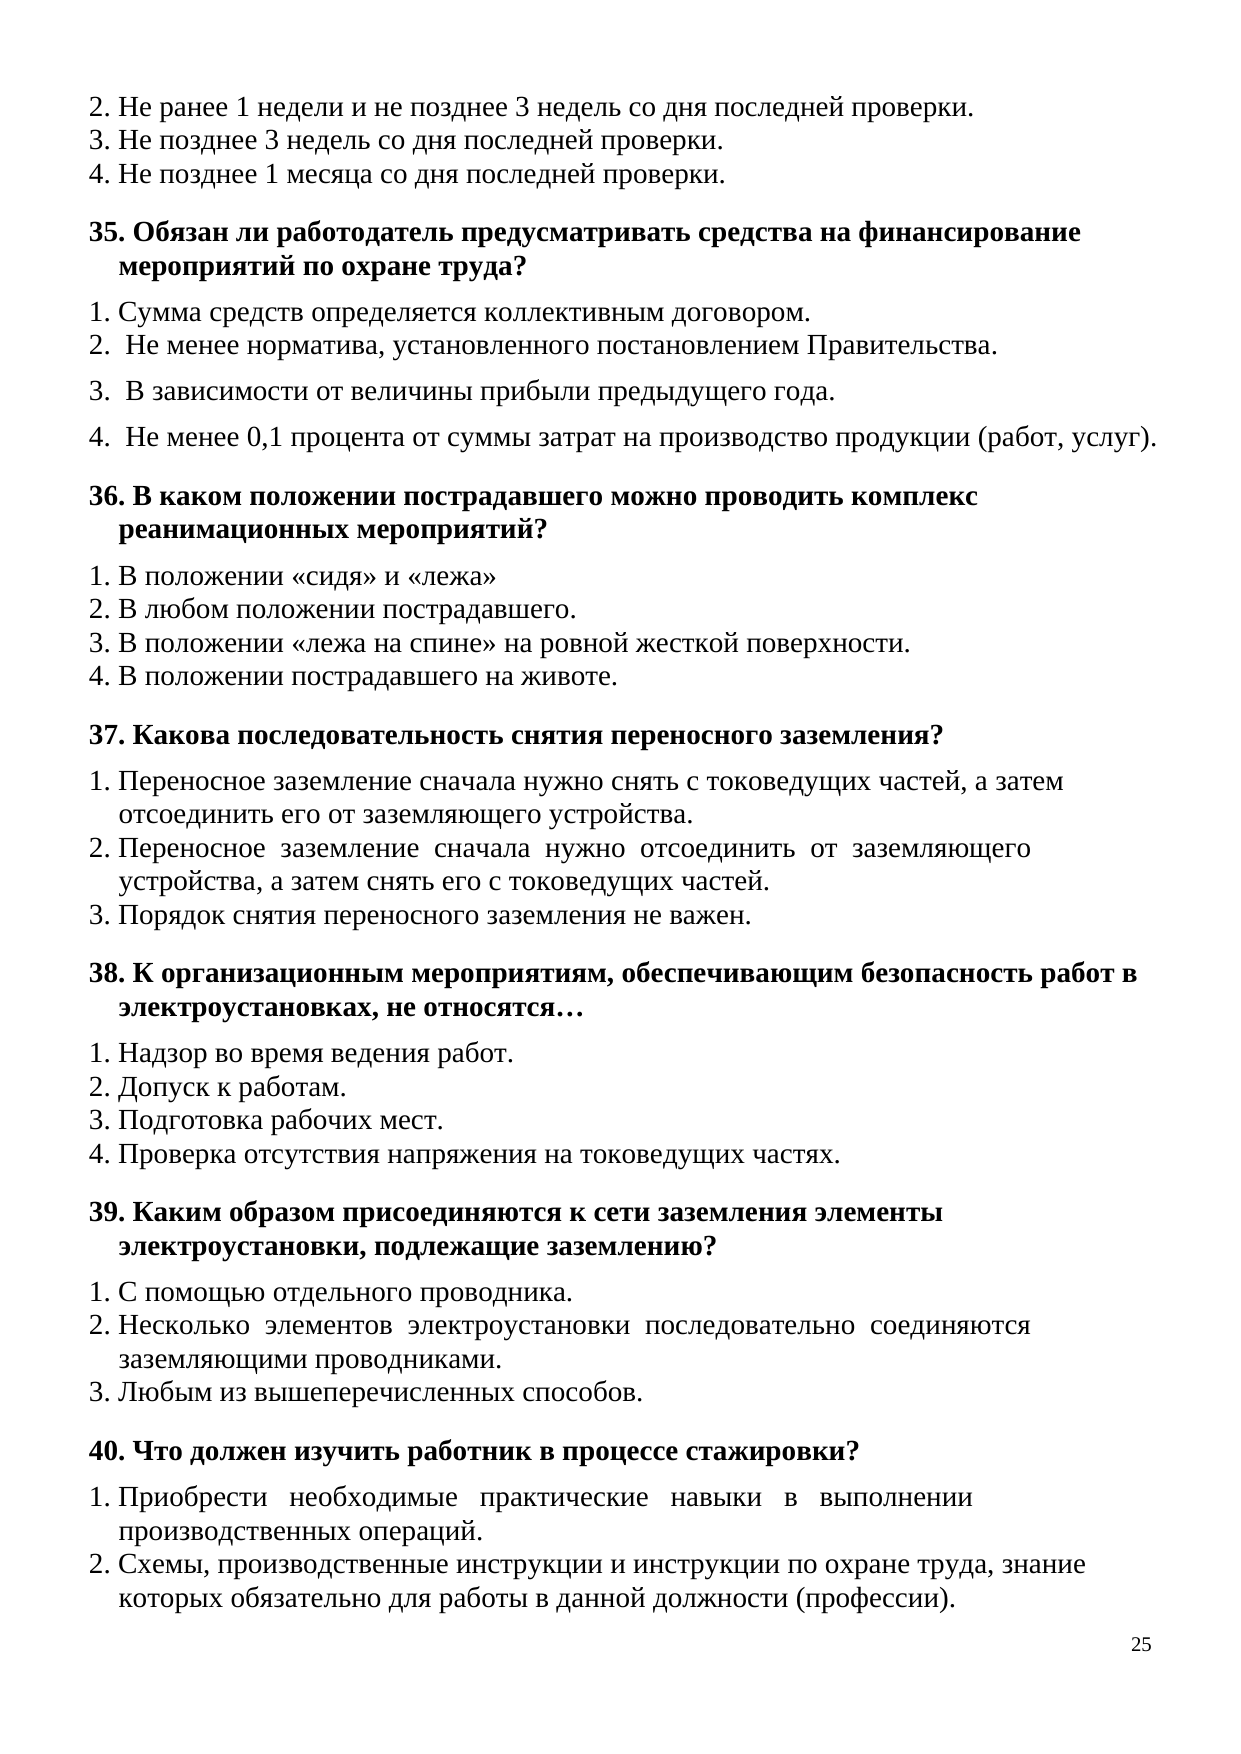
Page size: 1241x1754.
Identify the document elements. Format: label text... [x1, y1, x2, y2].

text 1. С помощью отдельного проводника. [89, 1274, 1181, 1307]
text 4. Проверка отсутствия напряжения на токоведущих частях. [89, 1136, 1181, 1169]
text 36. В каком положении пострадавшего можно проводить комплекс реанимационных мероприятий? [89, 478, 1181, 545]
text 2. Несколько элементов электроустановки последовательно соединяются заземляющими проводниками. [89, 1307, 1181, 1374]
text 4. Не позднее 1 месяца со дня последней проверки. [89, 156, 1181, 189]
text 1. Приобрести необходимые практические навыки в выполнении производственных операций. [89, 1479, 1181, 1546]
text 1. Переносное заземление сначала нужно снять с токоведущих частей, а затем отсоединить его от заземляющего устройства. [89, 763, 1181, 830]
text 1. Сумма средств определяется коллективным договором. [89, 294, 1181, 327]
text 2. Допуск к работам. [89, 1069, 1181, 1102]
text 4. В положении пострадавшего на животе. [89, 658, 1181, 692]
text 2. Не менее норматива, установленного постановлением Правительства. [89, 327, 1181, 361]
text 37. Какова последовательность снятия переносного заземления? [89, 717, 1181, 750]
text 3. Подготовка рабочих мест. [89, 1102, 1181, 1136]
text 1. В положении «сидя» и «лежа» [89, 558, 1181, 591]
text 38. К организационным мероприятиям, обеспечивающим безопасность работ в электроустановках, не относятся… [89, 956, 1196, 1023]
text 2. Не ранее 1 недели и не позднее 3 недель со дня последней проверки. [89, 89, 1181, 122]
text 4. Не менее 0,1 процента от суммы затрат на производство продукции (работ, услуг). [89, 419, 1181, 453]
text 3. В положении «лежа на спине» на ровной жесткой поверхности. [89, 625, 1181, 658]
text 3. Не позднее 3 недель со дня последней проверки. [89, 122, 1181, 156]
text 3. В зависимости от величины прибыли предыдущего года. [89, 373, 1181, 407]
text 35. Обязан ли работодатель предусматривать средства на финансирование мероприятий по охране труда? [89, 214, 1181, 281]
text 39. Каким образом присоединяются к сети заземления элементы электроустановки, подлежащие заземлению? [89, 1194, 1181, 1261]
text 1. Надзор во время ведения работ. [89, 1035, 1181, 1069]
text 2. Схемы, производственные инструкции и инструкции по охране труда, знание которых обязательно для работы в данной должности (профессии). [89, 1546, 1181, 1613]
text 2. В любом положении пострадавшего. [89, 591, 1181, 625]
text 3. Любым из вышеперечисленных способов. [89, 1374, 1181, 1408]
text 2. Переносное заземление сначала нужно отсоединить от заземляющего устройства, а затем снять его с токоведущих частей. [89, 830, 1181, 897]
text 3. Порядок снятия переносного заземления не важен. [89, 897, 1181, 931]
text 40. Что должен изучить работник в процессе стажировки? [89, 1433, 1181, 1467]
